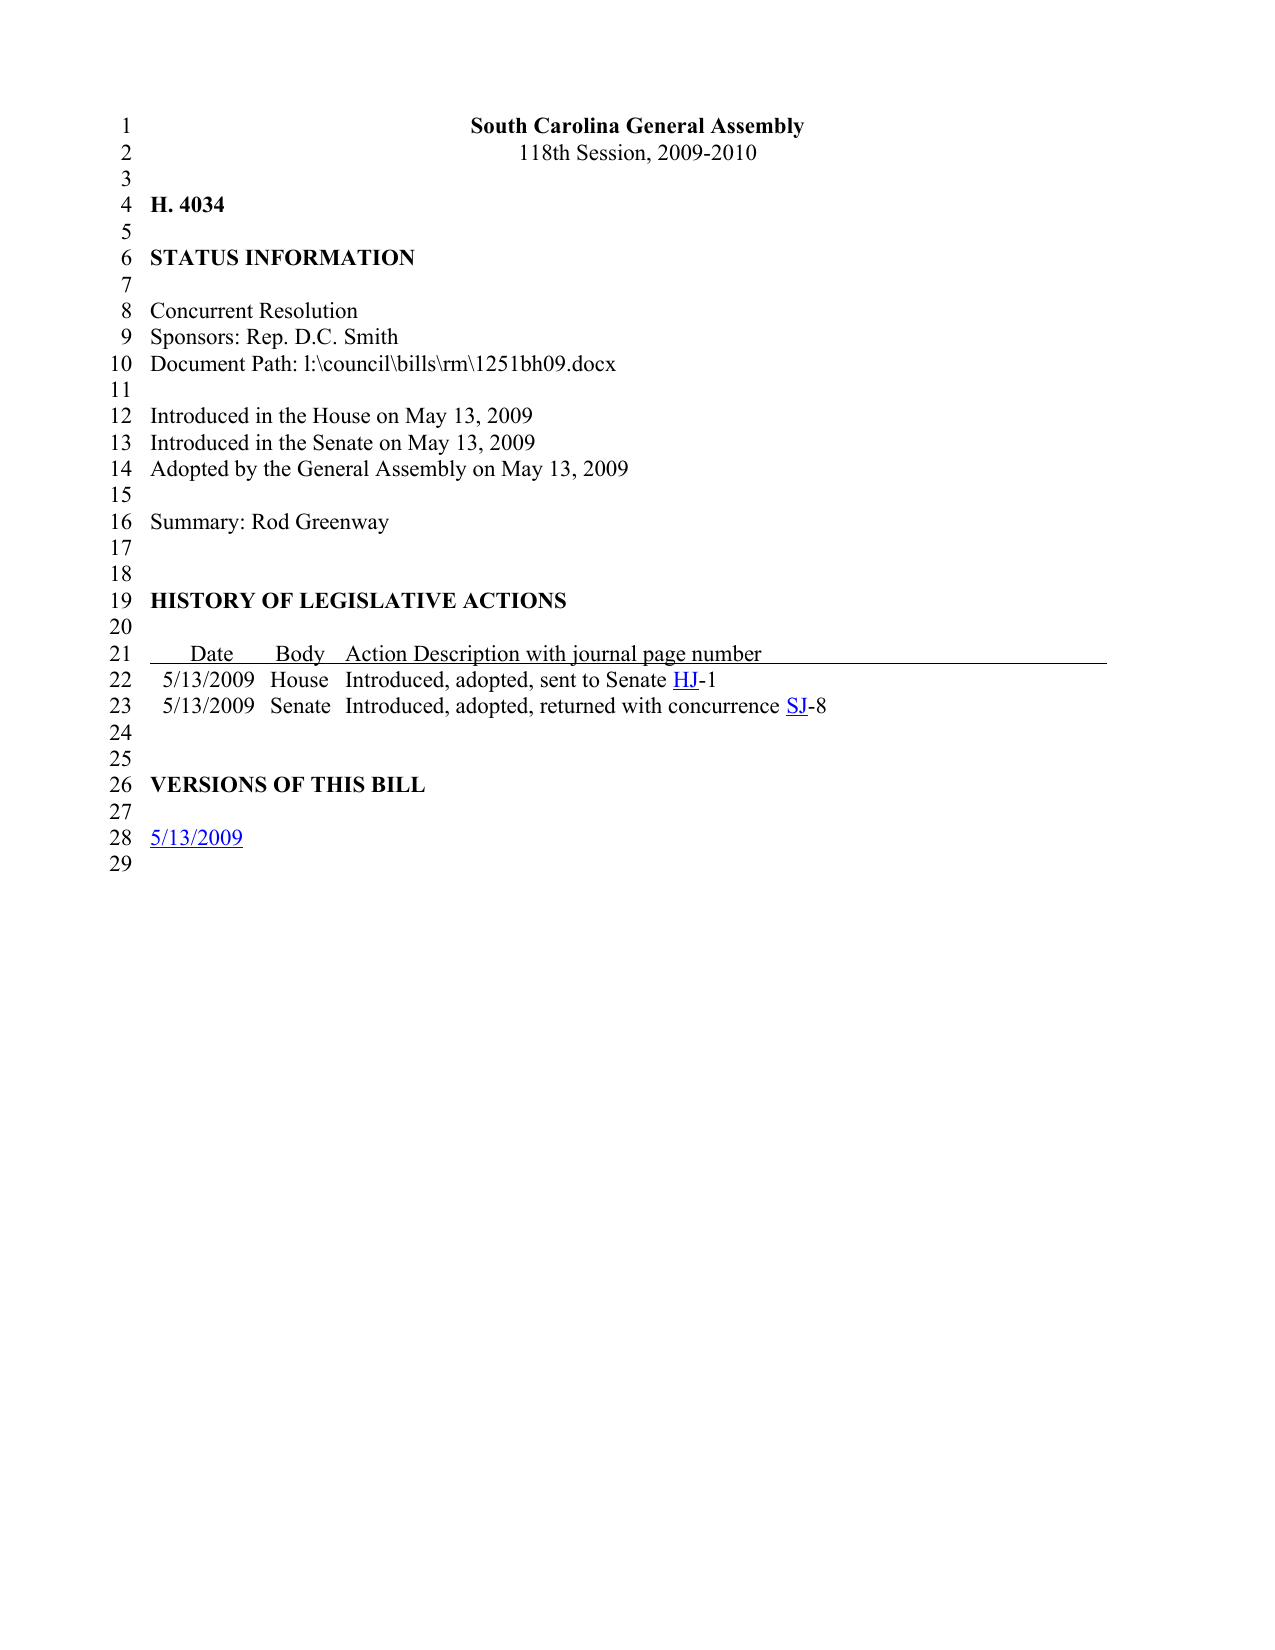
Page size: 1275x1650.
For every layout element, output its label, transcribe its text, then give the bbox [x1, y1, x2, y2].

text Sponsors: Rep. D.C. Smith [150, 323, 1125, 350]
text Concurrent Resolution [150, 297, 1125, 323]
text South Carolina General Assembly [150, 112, 1125, 139]
text Document Path: l:\council\bills\rm\1251bh09.docx [150, 350, 1125, 376]
text STATUS INFORMATION [150, 244, 1125, 271]
text VERSIONS OF THIS BILL [150, 771, 1125, 798]
text Summary: Rod Greenway [150, 508, 1125, 534]
text Date Body Action Description with journal page number [150, 639, 1125, 666]
text Adopted by the General Assembly on May 13, 2009 [150, 455, 1125, 481]
text Introduced in the Senate on May 13, 2009 [150, 429, 1125, 455]
text 118th Session, 2009-2010 [150, 139, 1125, 165]
text H. 4034 [150, 192, 1125, 218]
text Introduced in the House on May 13, 2009 [150, 402, 1125, 429]
text 5/13/2009 House Introduced, adopted, sent to Senate HJ-1 [150, 666, 1125, 692]
text 5/13/2009 Senate Introduced, adopted, returned with concurrence SJ-8 [150, 692, 1125, 719]
text HISTORY OF LEGISLATIVE ACTIONS [150, 587, 1125, 613]
text 5/13/2009 [150, 824, 1125, 850]
